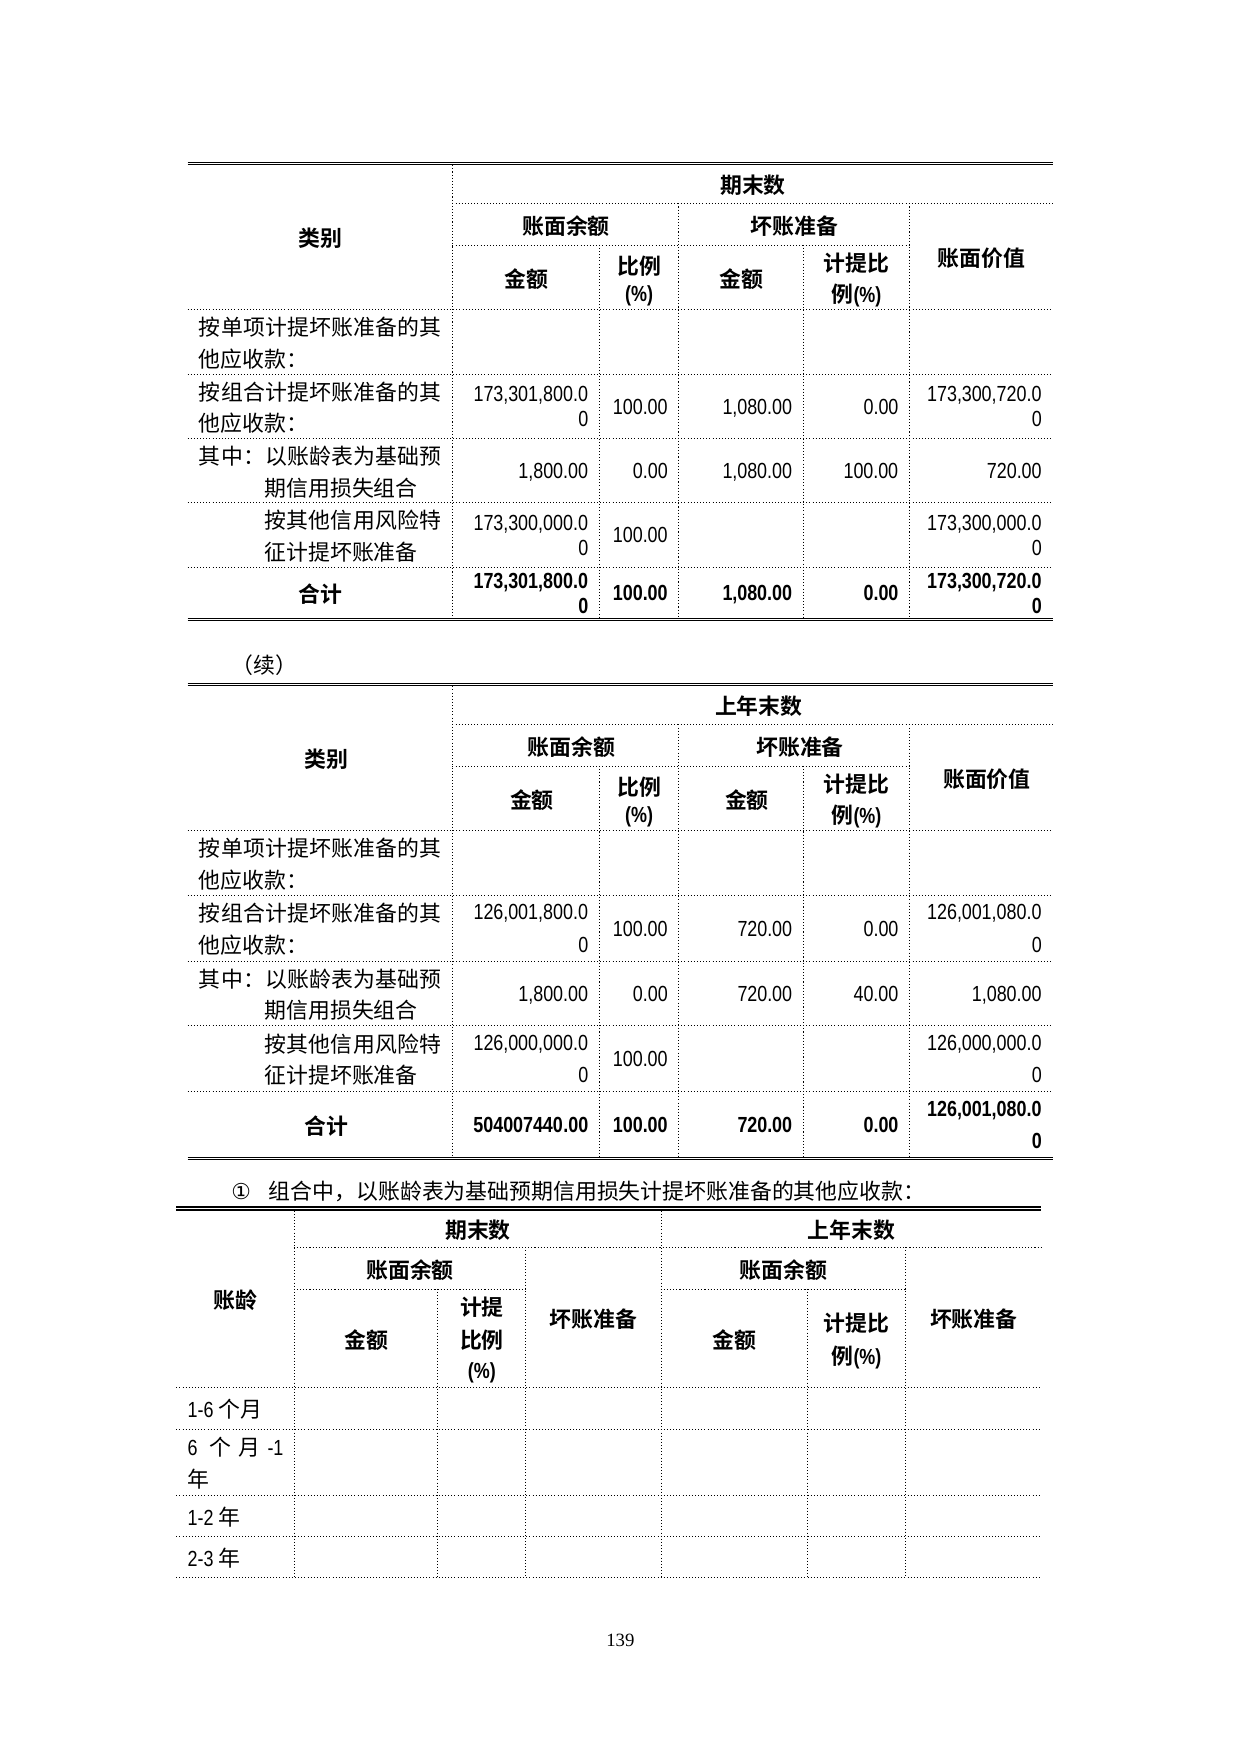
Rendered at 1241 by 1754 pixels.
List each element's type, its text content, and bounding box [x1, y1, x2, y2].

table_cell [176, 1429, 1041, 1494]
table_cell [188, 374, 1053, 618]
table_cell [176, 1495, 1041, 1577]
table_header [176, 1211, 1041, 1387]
text （续） [187, 637, 1053, 683]
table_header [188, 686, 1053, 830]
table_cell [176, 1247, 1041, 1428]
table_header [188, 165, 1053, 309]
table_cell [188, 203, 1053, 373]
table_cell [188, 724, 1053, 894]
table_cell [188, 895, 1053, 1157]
list 组合中，以账龄表为基础预期信用损失计提坏账准备的其他应收款： [231, 1160, 1053, 1206]
